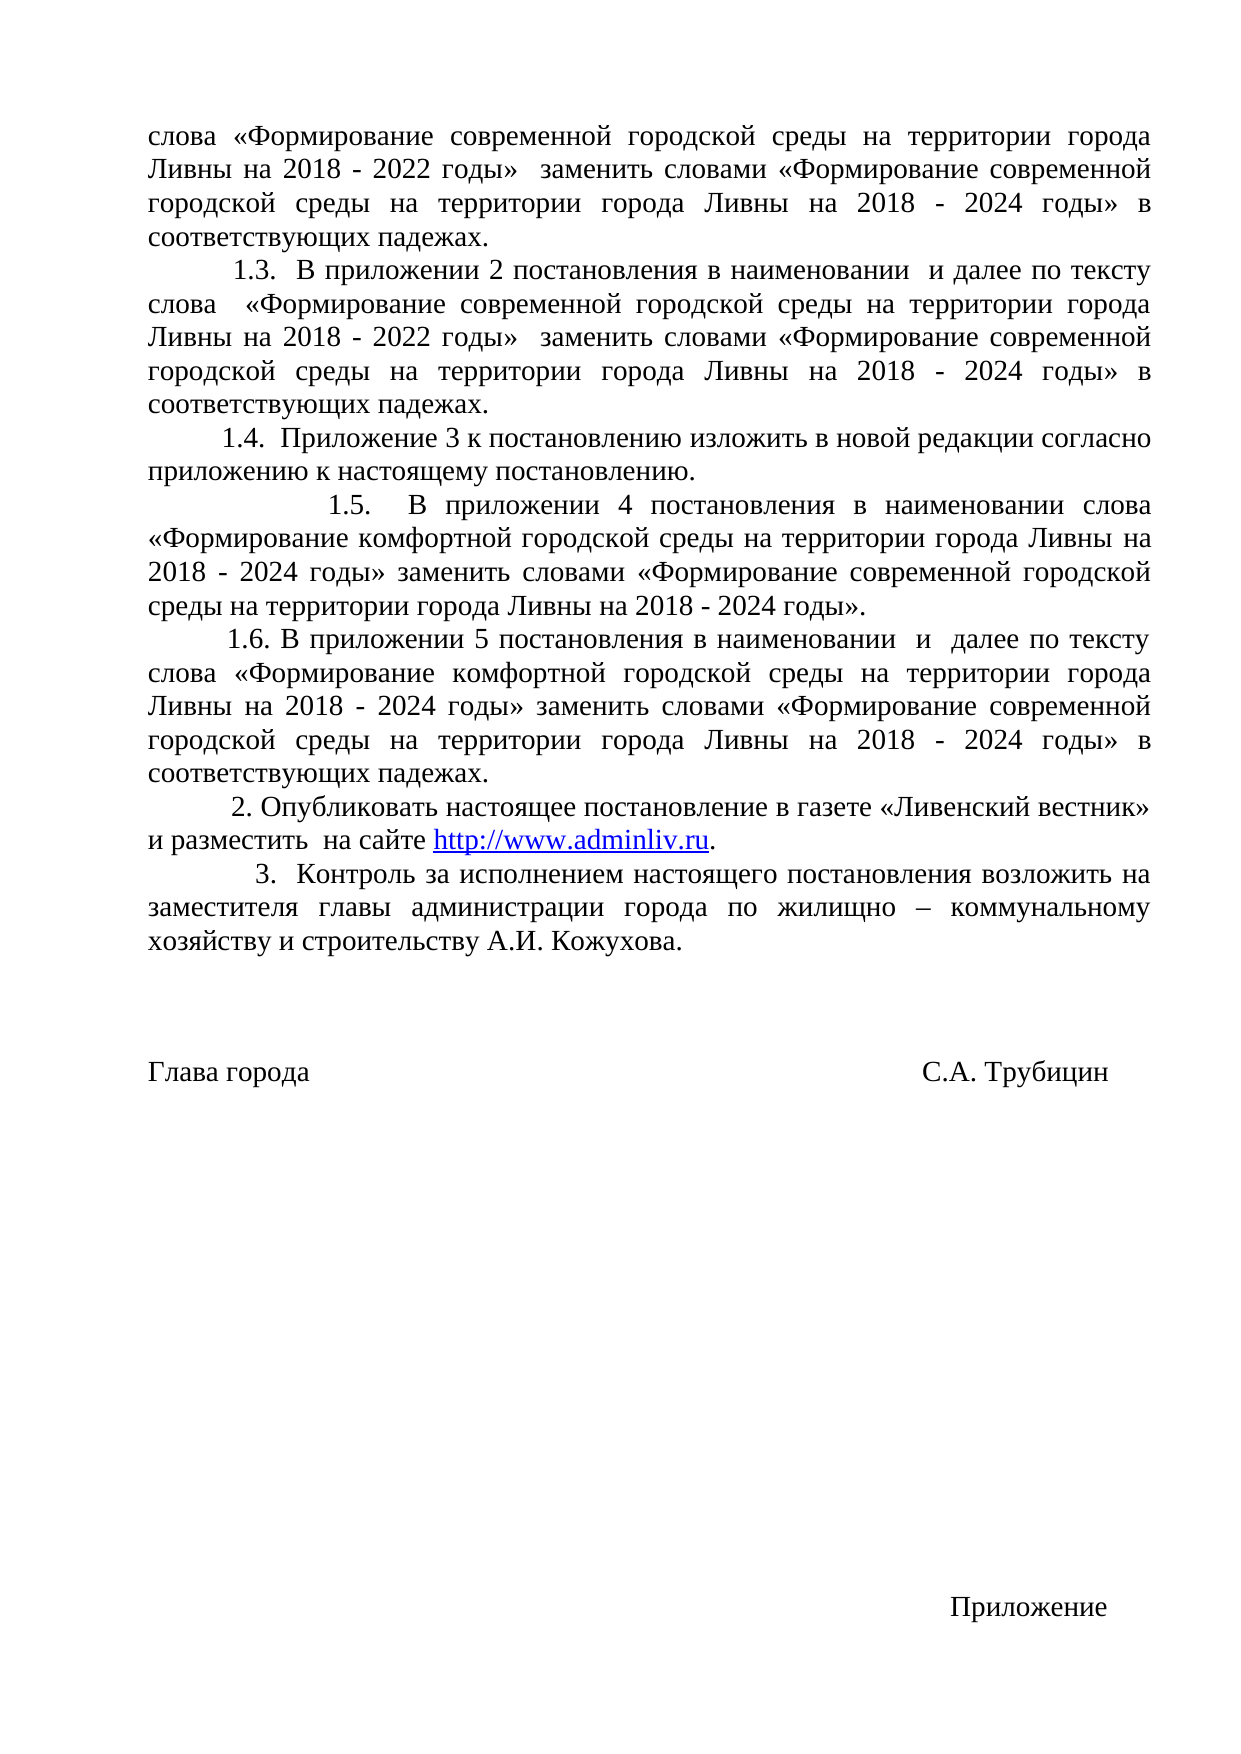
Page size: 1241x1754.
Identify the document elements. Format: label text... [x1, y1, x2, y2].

text 1.3. В приложении 2 постановления в наименовании и далее по тексту слова «Формирование современной городской среды на территории города Ливны на 2018 - 2022 годы» заменить словами «Формирование современной городской среды на территории города Ливны на 2018 - 2024 годы» в соответствующих падежах. [148, 252, 1152, 420]
text 1.5. В приложении 4 постановления в наименовании слова «Формирование комфортной городской среды на территории города Ливны на 2018 - 2024 годы» заменить словами «Формирование современной городской среды на территории города Ливны на 2018 - 2024 годы». [148, 487, 1152, 621]
text 3. Контроль за исполнением настоящего постановления возложить на заместителя главы администрации города по жилищно – коммунальному хозяйству и строительству А.И. Кожухова. [148, 856, 1152, 957]
text Глава города С.А. Трубицин [148, 1054, 1152, 1087]
text 1.6. В приложении 5 постановления в наименовании и далее по тексту слова «Формирование комфортной городской среды на территории города Ливны на 2018 - 2024 годы» заменить словами «Формирование современной городской среды на территории города Ливны на 2018 - 2024 годы» в соответствующих падежах. [148, 621, 1152, 789]
text Приложение [148, 1589, 1152, 1623]
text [148, 118, 1152, 252]
text 2. Опубликовать настоящее постановление в газете «Ливенский вестник» и разместить на сайте http://www.adminliv.ru. [148, 789, 1152, 856]
text 1.4. Приложение 3 к постановлению изложить в новой редакции согласно приложению к настоящему постановлению. [148, 420, 1152, 487]
